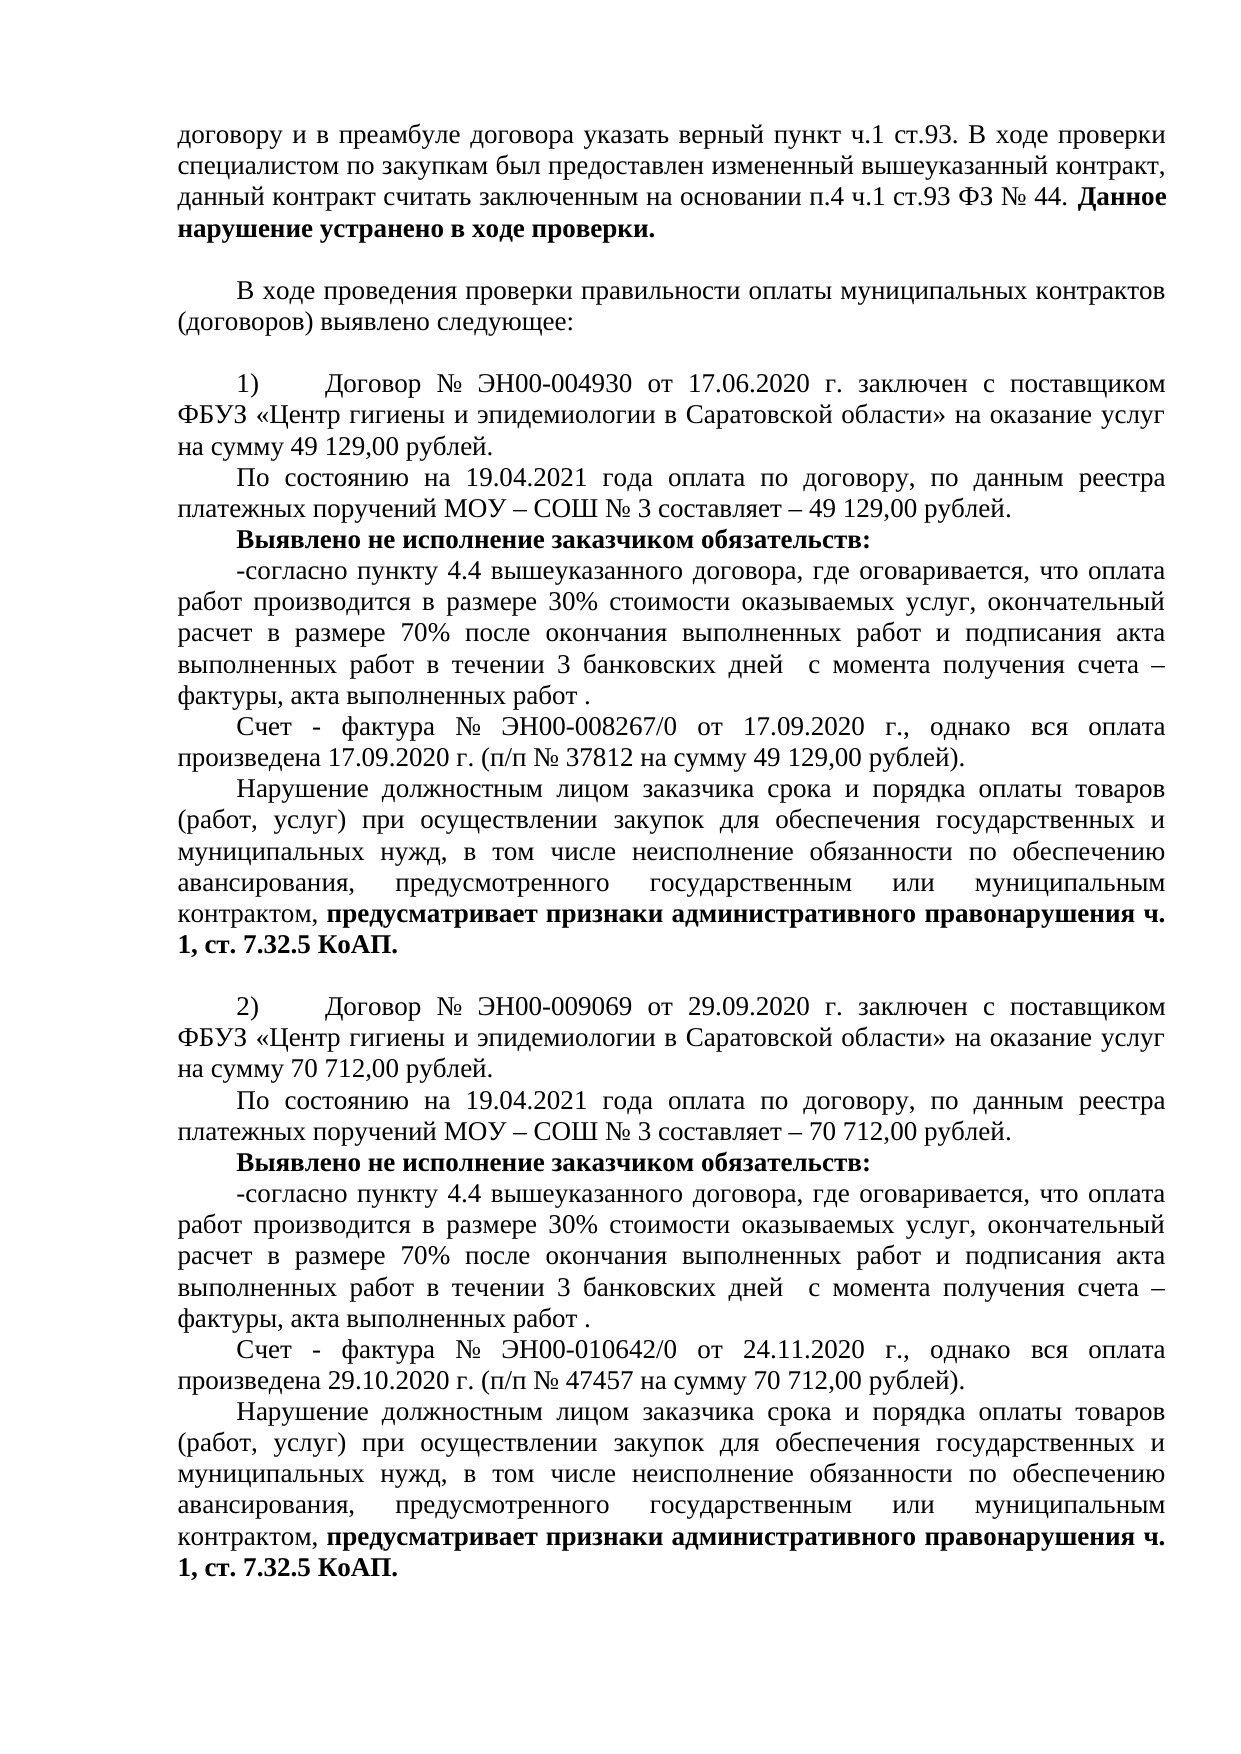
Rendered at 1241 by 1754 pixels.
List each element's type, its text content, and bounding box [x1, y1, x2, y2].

text -согласно пункту 4.4 вышеуказанного договора, где оговаривается, что оплата работ производится в размере 30% стоимости оказываемых услуг, окончательный расчет в размере 70% после окончания выполненных работ и подписания акта выполненных работ в течении 3 банковских дней с момента получения счета – фактуры, акта выполненных работ . [177, 554, 1166, 710]
text Выявлено не исполнение заказчиком обязательств: [177, 523, 1166, 554]
text По состоянию на 19.04.2021 года оплата по договору, по данным реестра платежных поручений МОУ – СОШ № 3 составляет – 49 129,00 рублей. [177, 461, 1167, 523]
text Счет - фактура № ЭН00-008267/0 от 17.09.2020 г., однако вся оплата произведена 17.09.2020 г. (п/п № 37812 на сумму 49 129,00 рублей). [177, 710, 1166, 772]
list Договор № ЭН00-004930 от 17.06.2020 г. заключен с поставщиком ФБУЗ «Центр гигиены и эпидемиологии в Саратовской области» на оказание услуг на сумму 49 129,00 рублей. [177, 367, 1166, 461]
list Договор № ЭН00-009069 от 29.09.2020 г. заключен с поставщиком ФБУЗ «Центр гигиены и эпидемиологии в Саратовской области» на оказание услуг на сумму 70 712,00 рублей. [177, 990, 1166, 1084]
text По состоянию на 19.04.2021 года оплата по договору, по данным реестра платежных поручений МОУ – СОШ № 3 составляет – 70 712,00 рублей. [177, 1084, 1167, 1146]
text Выявлено не исполнение заказчиком обязательств: [177, 1146, 1166, 1177]
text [177, 118, 1167, 243]
text В ходе проведения проверки правильности оплаты муниципальных контрактов (договоров) выявлено следующее: [177, 274, 1167, 336]
text -согласно пункту 4.4 вышеуказанного договора, где оговаривается, что оплата работ производится в размере 30% стоимости оказываемых услуг, окончательный расчет в размере 70% после окончания выполненных работ и подписания акта выполненных работ в течении 3 банковских дней с момента получения счета – фактуры, акта выполненных работ . [177, 1177, 1166, 1333]
text Счет - фактура № ЭН00-010642/0 от 24.11.2020 г., однако вся оплата произведена 29.10.2020 г. (п/п № 47457 на сумму 70 712,00 рублей). [177, 1333, 1166, 1395]
